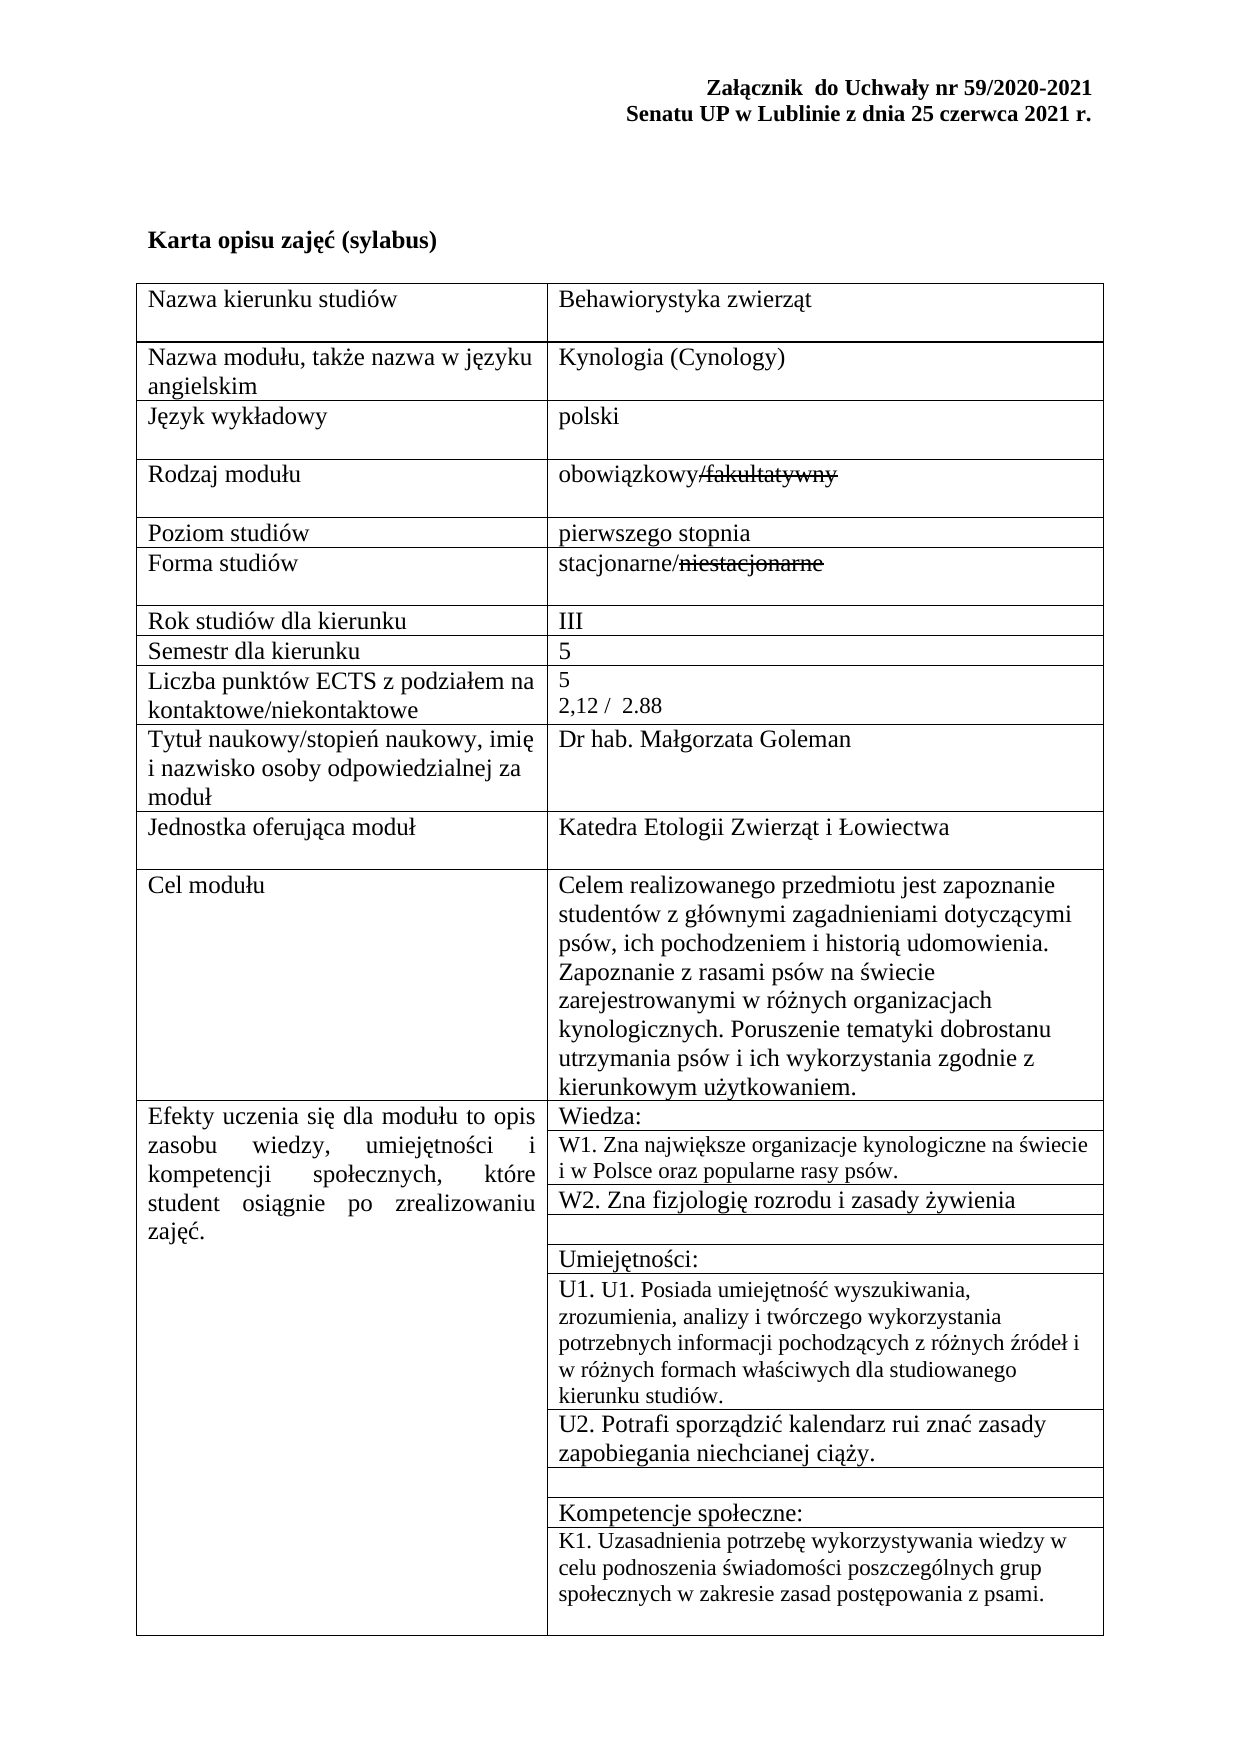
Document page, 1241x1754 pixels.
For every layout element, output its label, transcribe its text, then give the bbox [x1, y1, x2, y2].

table_cell III [548, 606, 1103, 635]
table_cell Umiejętności: [548, 1245, 1103, 1273]
table_cell stacjonarne/niestacjonarne [548, 548, 1103, 605]
table_cell 5 [548, 636, 1103, 665]
table_cell [548, 1215, 1103, 1243]
table_cell Liczba punktów ECTS z podziałem na kontaktowe/niekontaktowe [137, 666, 547, 723]
table_cell Celem realizowanego przedmiotu jest zapoznanie studentów z głównymi zagadnieniami dotyczącymi psów, ich pochodzeniem i historią udomowienia. Zapoznanie z rasami psów na świecie zarejestrowanymi w różnych organizacjach kynologicznych. Poruszenie tematyki dobrostanu utrzymania psów i ich wykorzystania zgodnie z kierunkowym użytkowaniem. [548, 870, 1103, 1100]
table_cell Wiedza: [548, 1101, 1103, 1130]
table_cell [548, 1468, 1103, 1497]
table_cell Tytuł naukowy/stopień naukowy, imię i nazwisko osoby odpowiedzialnej za moduł [137, 725, 547, 811]
table_cell Kynologia (Cynology) [548, 343, 1103, 400]
table_cell Cel modułu [137, 870, 547, 1100]
table_cell Jednostka oferująca moduł [137, 812, 547, 869]
text Karta opisu zajęć (sylabus) [148, 225, 1092, 254]
table_cell Nazwa modułu, także nazwa w języku angielskim [137, 343, 547, 400]
table_cell pierwszego stopnia [548, 518, 1103, 547]
table_cell Kompetencje społeczne: [548, 1498, 1103, 1527]
table_header Behawiorystyka zwierząt [548, 284, 1103, 341]
table_cell K1. Uzasadnienia potrzebę wykorzystywania wiedzy w celu podnoszenia świadomości poszczególnych grup społecznych w zakresie zasad postępowania z psami. [548, 1528, 1103, 1635]
table_cell Efekty uczenia się dla modułu to opis zasobu wiedzy, umiejętności i kompetencji społecznych, które student osiągnie po zrealizowaniu zajęć. [137, 1101, 547, 1635]
table_cell W2. Zna fizjologię rozrodu i zasady żywienia [548, 1185, 1103, 1214]
table_cell obowiązkowy/fakultatywny [548, 460, 1103, 517]
table_cell Katedra Etologii Zwierząt i Łowiectwa [548, 812, 1103, 869]
table_cell Rodzaj modułu [137, 460, 547, 517]
table_cell Rok studiów dla kierunku [137, 606, 547, 635]
table_cell Semestr dla kierunku [137, 636, 547, 665]
table_cell W1. Zna największe organizacje kynologiczne na świecie i w Polsce oraz popularne rasy psów. [548, 1131, 1103, 1184]
table_cell Forma studiów [137, 548, 547, 605]
table_cell Dr hab. Małgorzata Goleman [548, 725, 1103, 811]
table_cell U2. Potrafi sporządzić kalendarz rui znać zasady zapobiegania niechcianej ciąży. [548, 1410, 1103, 1467]
table_cell 5 2,12 / 2.88 [548, 666, 1103, 723]
table_cell Język wykładowy [137, 401, 547, 458]
table_cell Poziom studiów [137, 518, 547, 547]
table_cell polski [548, 401, 1103, 458]
table_header Nazwa kierunku studiów [137, 284, 547, 341]
table_cell U1. U1. Posiada umiejętność wyszukiwania, zrozumienia, analizy i twórczego wykorzystania potrzebnych informacji pochodzących z różnych źródeł i w różnych formach właściwych dla studiowanego kierunku studiów. [548, 1274, 1103, 1408]
